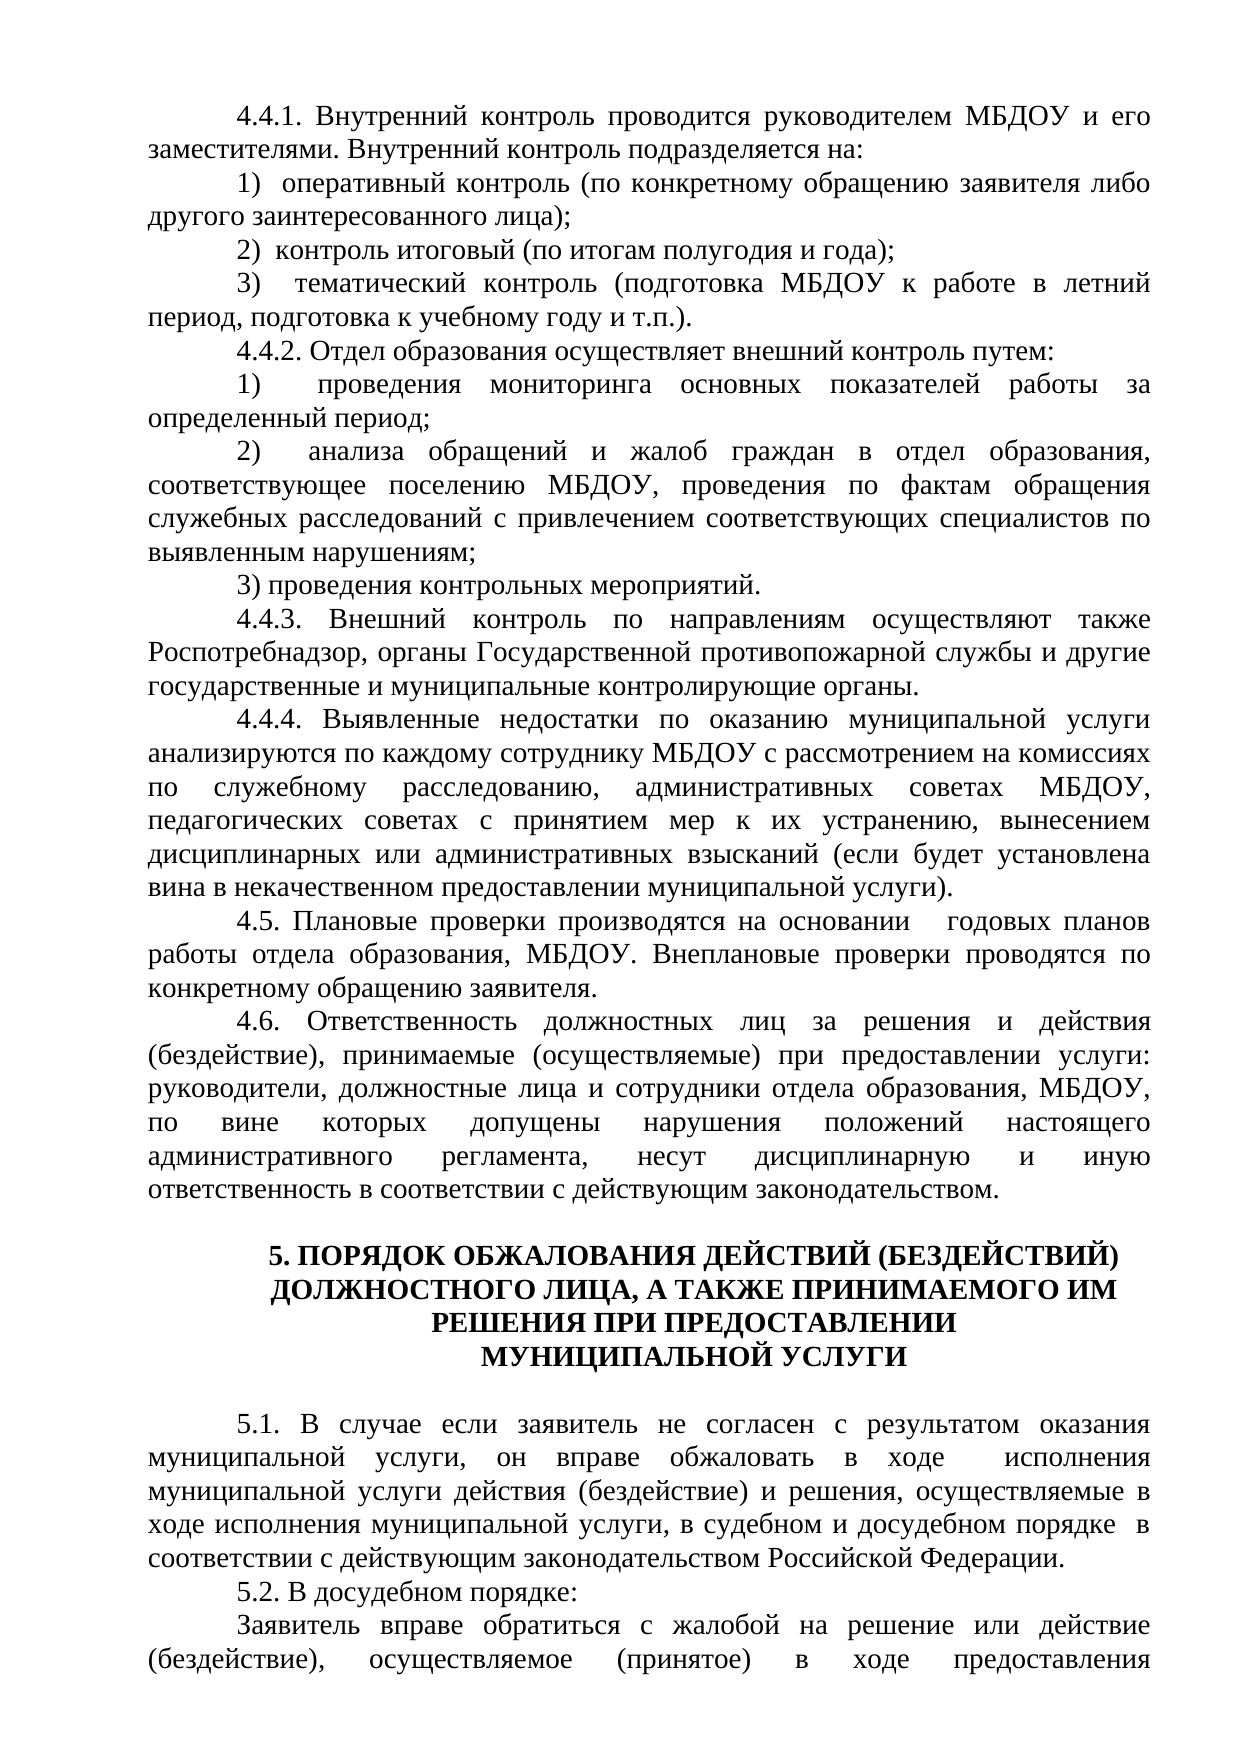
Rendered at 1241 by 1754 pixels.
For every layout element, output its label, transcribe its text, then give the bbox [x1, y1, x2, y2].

text 4.4.2. Отдел образования осуществляет внешний контроль путем: [148, 333, 1152, 366]
text 2) анализа обращений и жалоб граждан в отдел образования, соответствующее поселению МБДОУ, проведения по фактам обращения служебных расследований с привлечением соответствующих специалистов по выявленным нарушениям; [148, 433, 1152, 567]
text 4.4.3. Внешний контроль по направлениям осуществляют также Роспотребнадзор, органы Государственной противопожарной службы и другие государственные и муниципальные контролирующие органы. [148, 601, 1152, 702]
text 4.6. Ответственность должностных лиц за решения и действия (бездействие), принимаемые (осуществляемые) при предоставлении услуги: руководители, должностные лица и сотрудники отдела образования, МБДОУ, по вине которых допущены нарушения положений настоящего административного регламента, несут дисциплинарную и иную ответственность в соответствии с действующим законодательством. [148, 1003, 1152, 1205]
text МУНИЦИПАЛЬНОЙ УСЛУГИ [148, 1339, 1152, 1372]
text 5. ПОРЯДОК ОБЖАЛОВАНИЯ ДЕЙСТВИЙ (БЕЗДЕЙСТВИЙ) [148, 1238, 1152, 1272]
text 2) контроль итоговый (по итогам полугодия и года); [148, 232, 1152, 266]
text 5.1. В случае если заявитель не согласен с результатом оказания муниципальной услуги, он вправе обжаловать в ходе исполнения муниципальной услуги действия (бездействие) и решения, осуществляемые в ходе исполнения муниципальной услуги, в судебном и досудебном порядке в соответствии с действующим законодательством Российской Федерации. [148, 1406, 1152, 1574]
text РЕШЕНИЯ ПРИ ПРЕДОСТАВЛЕНИИ [148, 1305, 1152, 1339]
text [148, 1607, 1152, 1674]
text 4.5. Плановые проверки производятся на основании годовых планов работы отдела образования, МБДОУ. Внеплановые проверки проводятся по конкретному обращению заявителя. [148, 903, 1152, 1003]
text ДОЛЖНОСТНОГО ЛИЦА, А ТАКЖЕ ПРИНИМАЕМОГО ИМ [148, 1272, 1152, 1305]
text 3) тематический контроль (подготовка МБДОУ к работе в летний период, подготовка к учебному году и т.п.). [148, 266, 1152, 333]
text 1) оперативный контроль (по конкретному обращению заявителя либо другого заинтересованного лица); [148, 165, 1152, 232]
text 5.2. В досудебном порядке: [148, 1574, 1152, 1607]
text 4.4.4. Выявленные недостатки по оказанию муниципальной услуги анализируются по каждому сотруднику МБДОУ с рассмотрением на комиссиях по служебному расследованию, административных советах МБДОУ, педагогических советах с принятием мер к их устранению, вынесением дисциплинарных или административных взысканий (если будет установлена вина в некачественном предоставлении муниципальной услуги). [148, 702, 1152, 903]
text 3) проведения контрольных мероприятий. [148, 567, 1152, 601]
text 4.4.1. Внутренний контроль проводится руководителем МБДОУ и его заместителями. Внутренний контроль подразделяется на: [148, 98, 1152, 165]
text 1) проведения мониторинга основных показателей работы за определенный период; [148, 366, 1152, 433]
